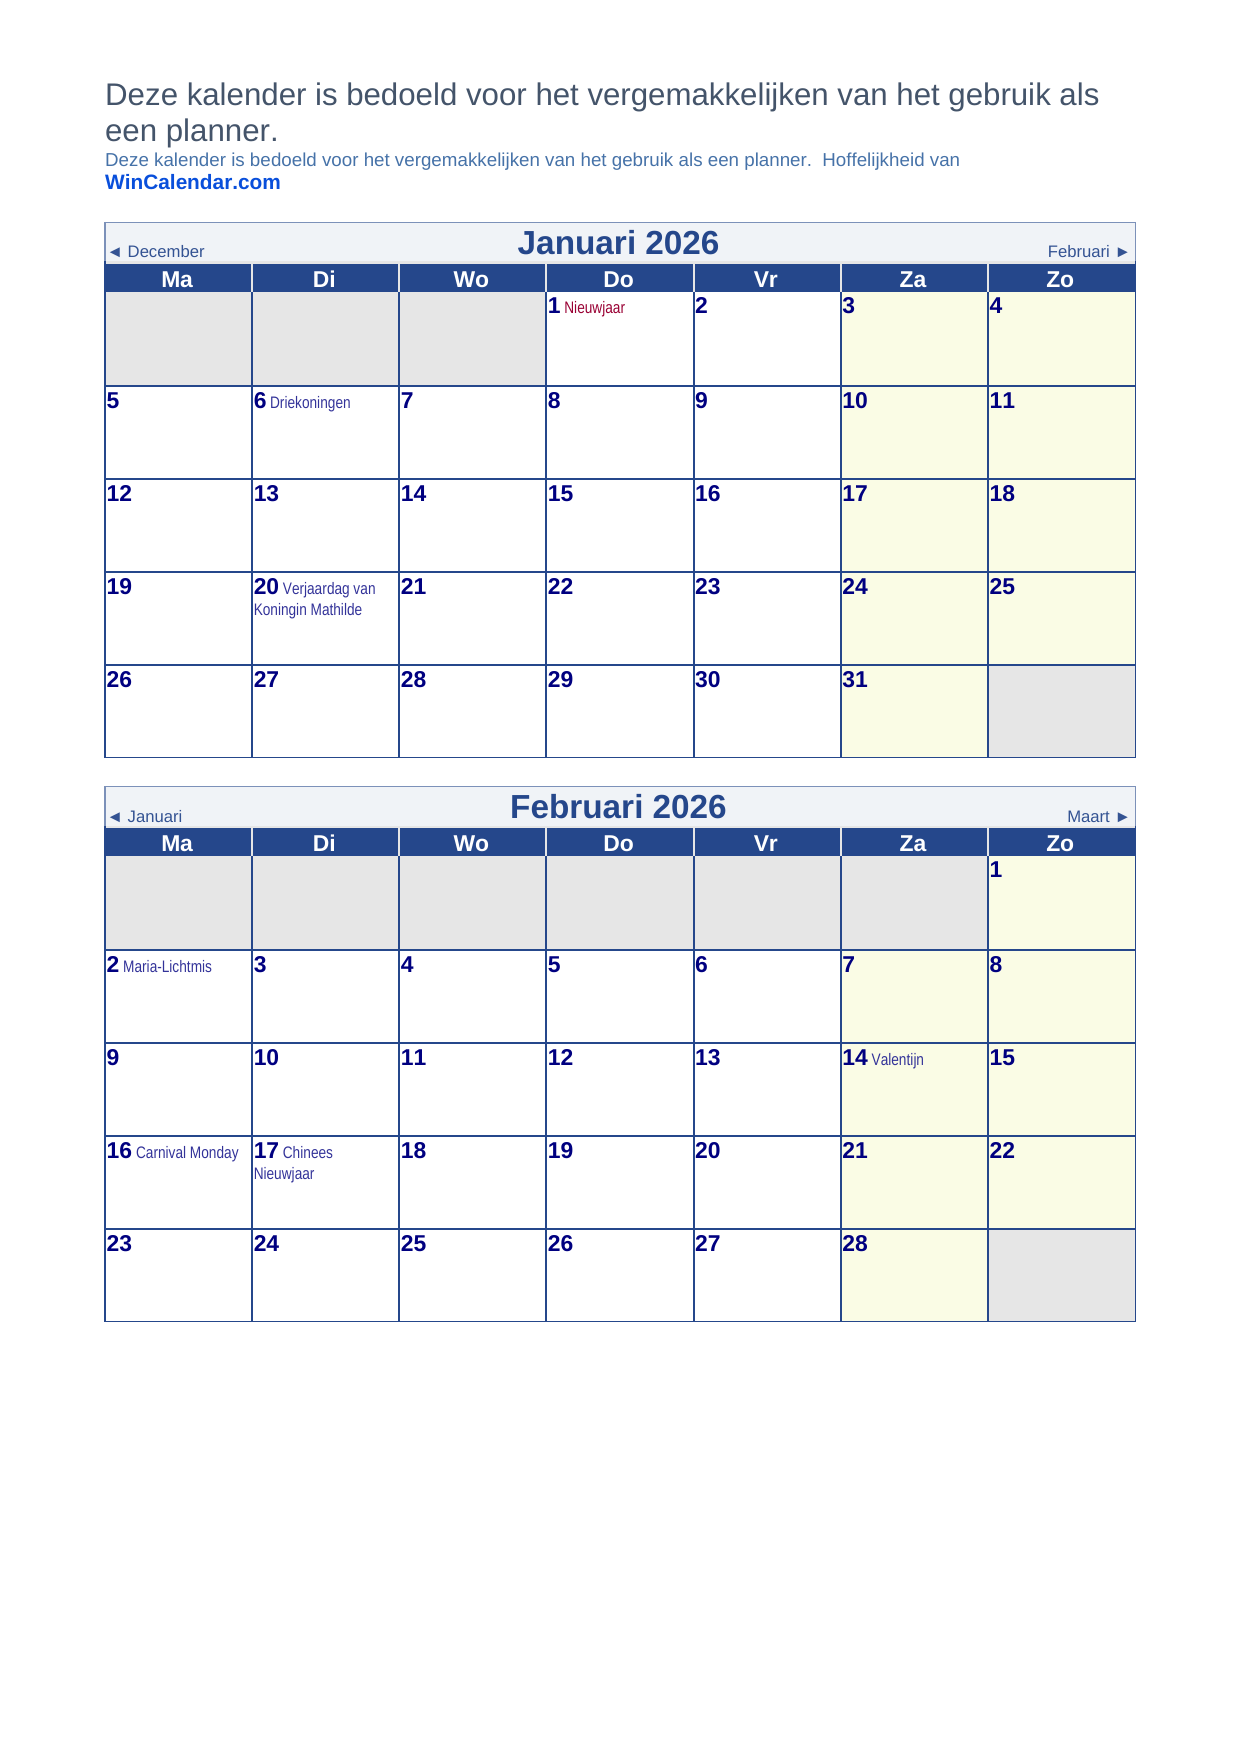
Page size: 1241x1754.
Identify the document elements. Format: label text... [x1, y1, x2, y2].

table_cell Wo [400, 264, 545, 292]
table_cell Vr [695, 828, 840, 856]
table_cell 26 [106, 666, 251, 757]
table_cell 21 [400, 573, 545, 664]
table_cell Do [547, 828, 693, 856]
table_cell Wo [400, 828, 545, 856]
table_cell [106, 856, 251, 949]
table_cell 17 Chinees Nieuwjaar [253, 1137, 398, 1228]
table_cell 18 [989, 480, 1135, 571]
table_cell 5 [106, 387, 251, 478]
text Deze kalender is bedoeld voor het vergemakkelijken van het gebruik als een planner. Deze kalender is bedoeld voor het vergemakkelijken van het gebruik als een planner. Hoffelijkheid van WinCalendar.com [105, 76, 1135, 222]
table_cell 7 [842, 951, 987, 1042]
table_cell 24 [842, 573, 987, 664]
table_cell [842, 856, 987, 949]
table_cell Di [253, 828, 398, 856]
table_header Januari 2026 [252, 223, 988, 261]
table_cell [106, 292, 251, 385]
table_cell 29 [547, 666, 693, 757]
table_cell 11 [400, 1044, 545, 1135]
table_cell 3 [253, 951, 398, 1042]
table_cell 4 [400, 951, 545, 1042]
table_cell 8 [547, 387, 693, 478]
table_header Februari 2026 [252, 787, 988, 826]
table_cell 9 [106, 1044, 251, 1135]
table_cell 12 [106, 480, 251, 571]
table_cell 31 [842, 666, 987, 757]
table_cell 10 [253, 1044, 398, 1135]
table_cell 19 [547, 1137, 693, 1228]
table_cell Di [253, 264, 398, 292]
table_cell [695, 856, 840, 949]
table_cell 23 [695, 573, 840, 664]
table_cell 24 [253, 1230, 398, 1321]
table_cell [253, 292, 398, 385]
table_cell Za [842, 264, 987, 292]
table_cell 5 [547, 951, 693, 1042]
table_cell [547, 856, 693, 949]
table_cell 15 [989, 1044, 1135, 1135]
table_cell 21 [842, 1137, 987, 1228]
table_cell 6 [695, 951, 840, 1042]
table_cell Zo [989, 828, 1135, 856]
table_cell 8 [989, 951, 1135, 1042]
table_cell 16 [695, 480, 840, 571]
table_cell 14 Valentijn [842, 1044, 987, 1135]
table_cell 26 [547, 1230, 693, 1321]
table_cell Vr [695, 264, 840, 292]
table_cell 18 [400, 1137, 545, 1228]
table_cell 1 [989, 856, 1135, 949]
table_header Maart ► [988, 787, 1135, 826]
table_cell 28 [400, 666, 545, 757]
table_header ◄ Januari [106, 787, 252, 826]
table_cell 20 [695, 1137, 840, 1228]
table_cell Do [547, 264, 693, 292]
table_cell [400, 856, 545, 949]
table_cell [400, 292, 545, 385]
table_cell 1 Nieuwjaar [547, 292, 693, 385]
table_cell 19 [106, 573, 251, 664]
table_cell 25 [989, 573, 1135, 664]
table_cell 15 [547, 480, 693, 571]
table_cell Ma [106, 264, 251, 292]
table_cell 10 [842, 387, 987, 478]
table_cell 16 Carnival Monday [106, 1137, 251, 1228]
table_cell 22 [989, 1137, 1135, 1228]
table_header Februari ► [988, 223, 1135, 261]
table_cell Zo [989, 264, 1135, 292]
table_cell 11 [989, 387, 1135, 478]
table_cell [253, 856, 398, 949]
table_cell 4 [989, 292, 1135, 385]
table_cell 23 [106, 1230, 251, 1321]
table_cell 13 [253, 480, 398, 571]
table_cell 22 [547, 573, 693, 664]
table_cell 20 Verjaardag van Koningin Mathilde [253, 573, 398, 664]
table_cell 25 [400, 1230, 545, 1321]
table_cell [989, 666, 1135, 757]
table_cell 7 [400, 387, 545, 478]
table_cell 14 [400, 480, 545, 571]
table_cell 30 [695, 666, 840, 757]
table_cell 13 [695, 1044, 840, 1135]
table_cell 28 [842, 1230, 987, 1321]
table_cell Za [842, 828, 987, 856]
table_header ◄ December [106, 223, 252, 261]
table_cell Ma [106, 828, 251, 856]
table_cell 2 [695, 292, 840, 385]
table_cell 9 [695, 387, 840, 478]
table_cell 12 [547, 1044, 693, 1135]
table_cell 17 [842, 480, 987, 571]
table_cell 27 [695, 1230, 840, 1321]
table_cell 2 Maria-Lichtmis [106, 951, 251, 1042]
table_cell [989, 1230, 1135, 1321]
table_cell 3 [842, 292, 987, 385]
table_cell 6 Driekoningen [253, 387, 398, 478]
table_cell 27 [253, 666, 398, 757]
